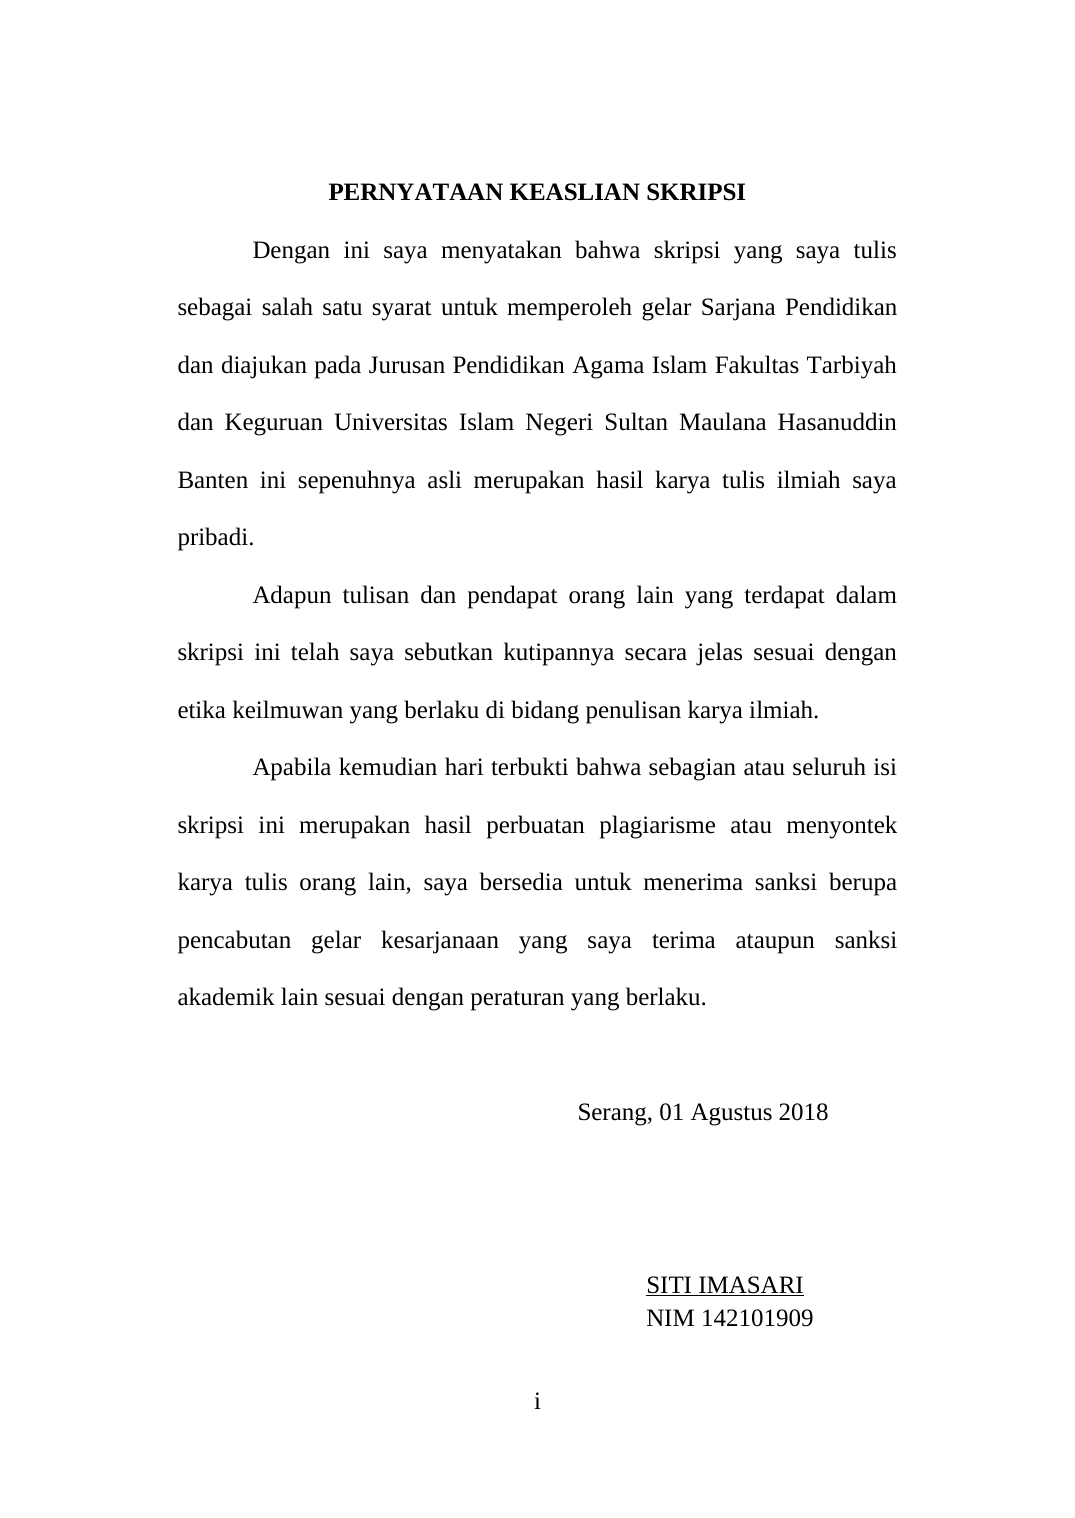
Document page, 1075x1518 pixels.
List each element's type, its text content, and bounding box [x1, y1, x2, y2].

text Apabila kemudian hari terbukti bahwa sebagian atau seluruh isi skripsi ini merupakan hasil perbuatan plagiarisme atau menyontek karya tulis orang lain, saya bersedia untuk menerima sanksi berupa pencabutan gelar kesarjanaan yang saya terima ataupun sanksi akademik lain sesuai dengan peraturan yang berlaku. [177, 752, 898, 1068]
text Dengan ini saya menyatakan bahwa skripsi yang saya tulis sebagai salah satu syarat untuk memperoleh gelar Sarjana Pendidikan dan diajukan pada Jurusan Pendidikan Agama Islam Fakultas Tarbiyah dan Keguruan Universitas Islam Negeri Sultan Maulana Hasanuddin Banten ini sepenuhnya asli merupakan hasil karya tulis ilmiah saya pribadi. [177, 235, 898, 551]
text Adapun tulisan dan pendapat orang lain yang terdapat dalam skripsi ini telah saya sebutkan kutipannya secara jelas sesuai dengan etika keilmuwan yang berlaku di bidang penulisan karya ilmiah. [177, 580, 898, 723]
text Serang, 01 Agustus 2018 [552, 1097, 898, 1126]
text PERNYATAAN KEASLIAN SKRIPSI [177, 177, 898, 206]
list SITI IMASARI [177, 1270, 898, 1298]
text NIM 142101909 [552, 1303, 898, 1331]
